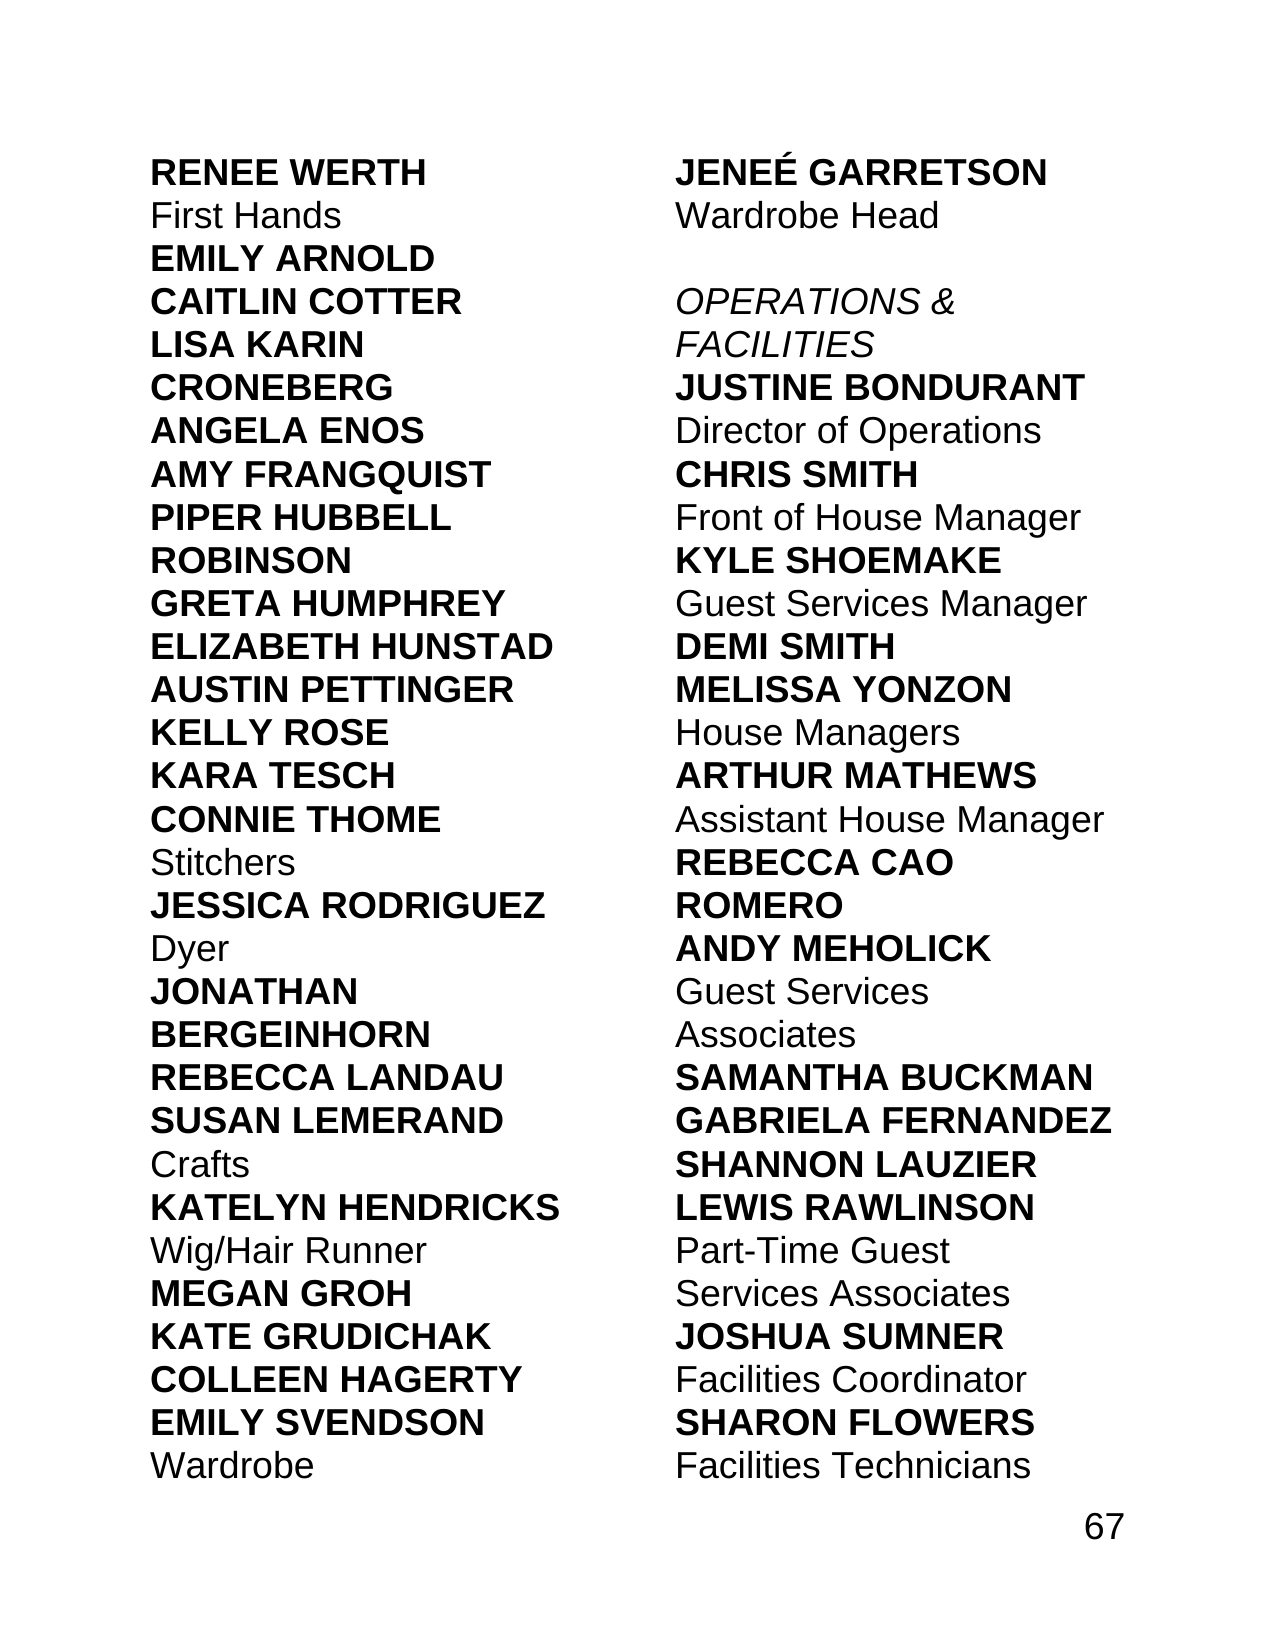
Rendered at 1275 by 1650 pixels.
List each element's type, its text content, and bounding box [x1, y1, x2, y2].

text FACILITIES [675, 322, 1125, 366]
text Assistant House Manager [675, 797, 1125, 840]
text Wardrobe [150, 1444, 600, 1487]
text SHARON FLOWERS [675, 1401, 1125, 1444]
text KARA TESCH [150, 754, 600, 797]
text JESSICA RODRIGUEZ [150, 883, 600, 926]
text KATELYN HENDRICKS [150, 1185, 600, 1228]
text JENEÉ GARRETSON [675, 150, 1125, 193]
text Associates [675, 1012, 1125, 1056]
text Wardrobe Head [675, 193, 1125, 236]
text CHRIS SMITH [675, 452, 1125, 495]
text Dyer [150, 926, 600, 969]
text Wig/Hair Runner [150, 1228, 600, 1271]
text ANGELA ENOS [150, 409, 600, 452]
text ELIZABETH HUNSTAD [150, 624, 600, 667]
text CAITLIN COTTER [150, 279, 600, 322]
text REBECCA CAO ROMERO [675, 840, 1125, 926]
text COLLEEN HAGERTY [150, 1357, 600, 1401]
text JONATHAN BERGEINHORN [150, 969, 600, 1056]
text SHANNON LAUZIER [675, 1142, 1125, 1185]
text JOSHUA SUMNER [675, 1314, 1125, 1357]
text Part-Time Guest [675, 1228, 1125, 1271]
text RENEE WERTH [150, 150, 600, 193]
text MEGAN GROH [150, 1271, 600, 1314]
text Stitchers [150, 840, 600, 883]
text Guest Services [675, 969, 1125, 1012]
text ANDY MEHOLICK [675, 926, 1125, 969]
text DEMI SMITH [675, 624, 1125, 667]
text EMILY SVENDSON [150, 1401, 600, 1444]
text ROBINSON [150, 538, 600, 581]
text SAMANTHA BUCKMAN [675, 1056, 1125, 1099]
text KATE GRUDICHAK [150, 1314, 600, 1357]
text LEWIS RAWLINSON [675, 1185, 1125, 1228]
text House Managers [675, 711, 1125, 754]
text AMY FRANGQUIST [150, 452, 600, 495]
text KELLY ROSE [150, 711, 600, 754]
text Services Associates [675, 1271, 1125, 1314]
text GABRIELA FERNANDEZ [675, 1099, 1125, 1142]
text LISA KARIN CRONEBERG [150, 322, 600, 409]
text Crafts [150, 1142, 600, 1185]
text Director of Operations [675, 409, 1125, 452]
text PIPER HUBBELL [150, 495, 600, 538]
text CONNIE THOME [150, 797, 600, 840]
text Facilities Technicians [675, 1444, 1125, 1487]
text JUSTINE BONDURANT [675, 366, 1125, 409]
text Facilities Coordinator [675, 1357, 1125, 1401]
text REBECCA LANDAU [150, 1056, 600, 1099]
text GRETA HUMPHREY [150, 581, 600, 624]
text Front of House Manager [675, 495, 1125, 538]
text MELISSA YONZON [675, 667, 1125, 711]
text First Hands [150, 193, 600, 236]
text OPERATIONS & [675, 279, 1125, 322]
text ARTHUR MATHEWS [675, 754, 1125, 797]
text EMILY ARNOLD [150, 236, 600, 279]
text KYLE SHOEMAKE [675, 538, 1125, 581]
text Guest Services Manager [675, 581, 1125, 624]
text AUSTIN PETTINGER [150, 667, 600, 711]
text SUSAN LEMERAND [150, 1099, 600, 1142]
